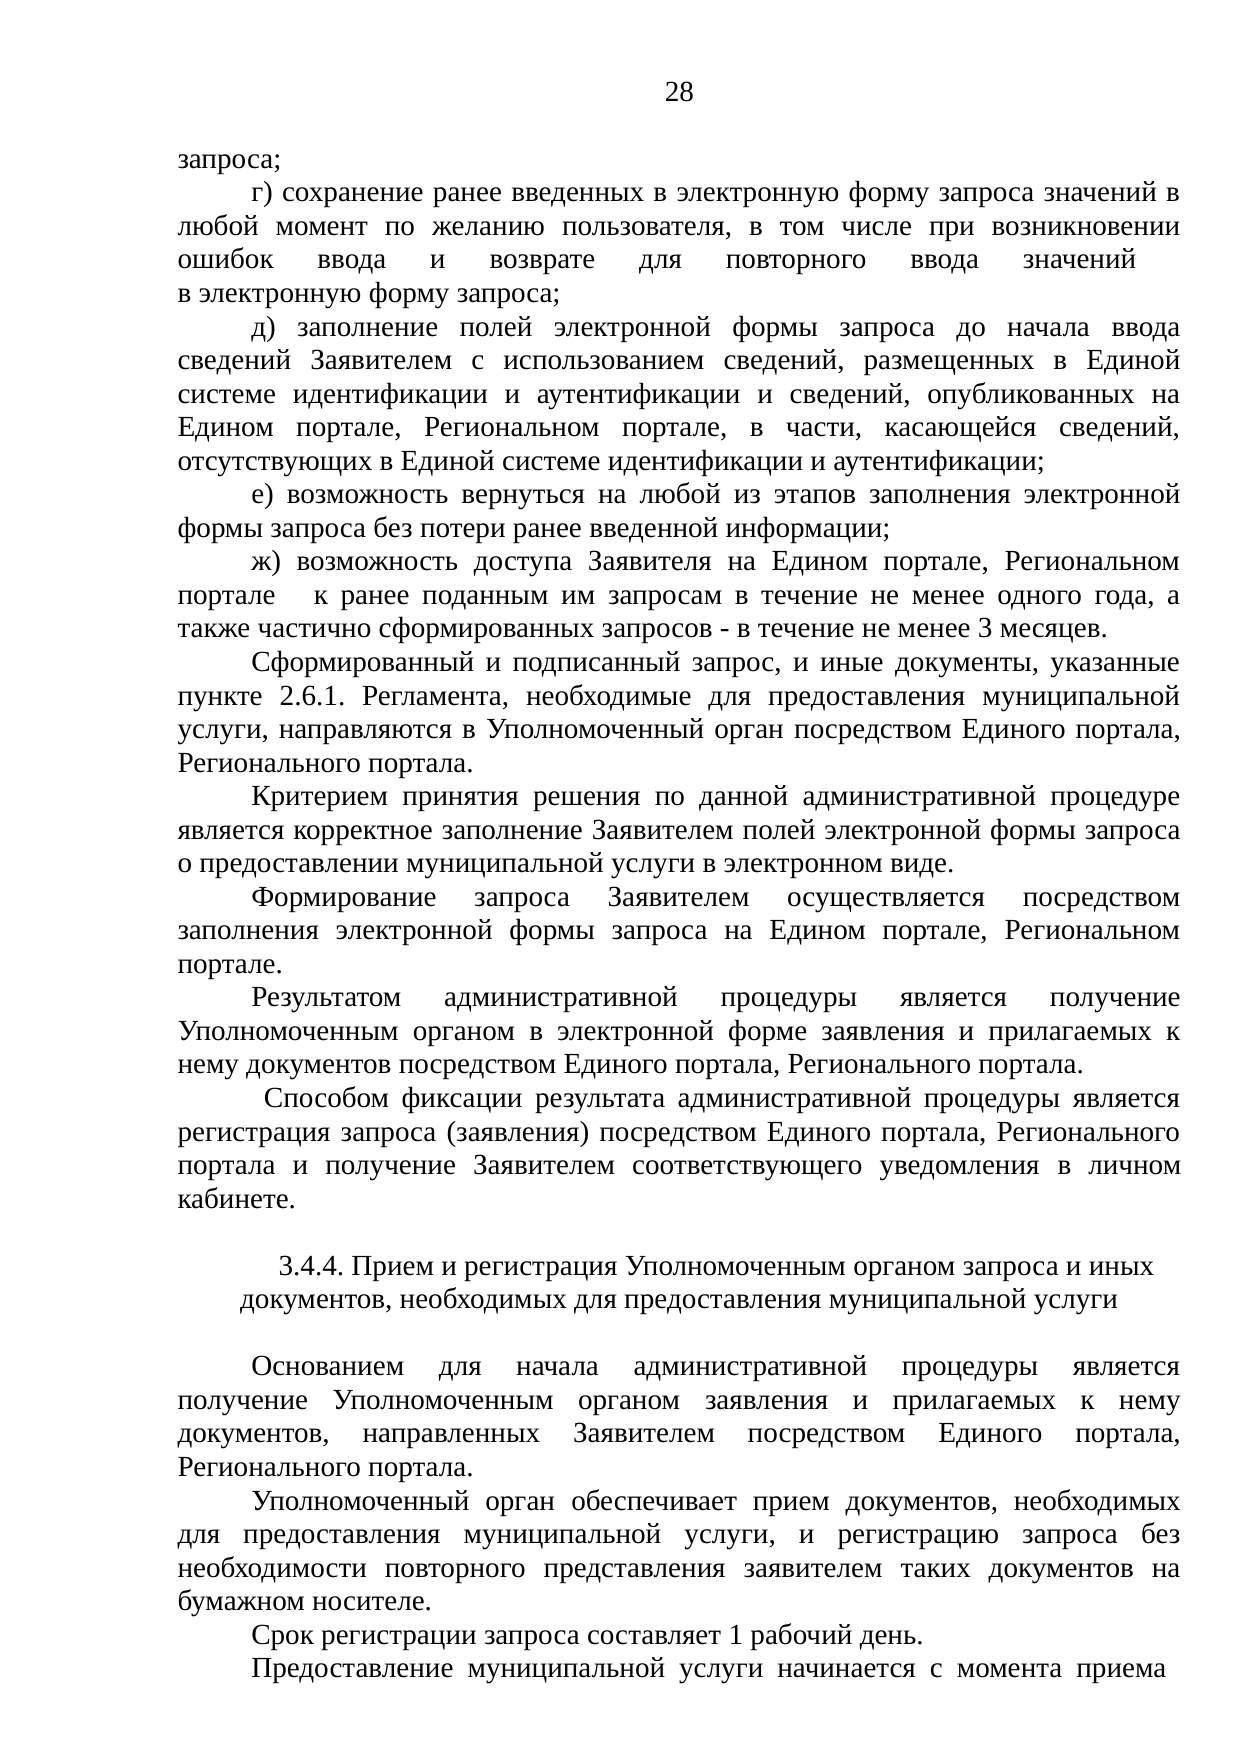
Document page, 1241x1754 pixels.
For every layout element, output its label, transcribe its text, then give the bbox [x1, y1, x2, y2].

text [177, 1650, 1181, 1684]
text д) заполнение полей электронной формы запроса до начала ввода сведений Заявителем с использованием сведений, размещенных в Единой системе идентификации и аутентификации и сведений, опубликованных на Едином портале, Региональном портале, в части, касающейся сведений, отсутствующих в Единой системе идентификации и аутентификации; [177, 309, 1181, 476]
text Способом фиксации результата административной процедуры является регистрация запроса (заявления) посредством Единого портала, Регионального портала и получение Заявителем соответствующего уведомления в личном кабинете. [177, 1080, 1181, 1214]
text Срок регистрации запроса составляет 1 рабочий день. [177, 1617, 1181, 1650]
text Основанием для начала административной процедуры является получение Уполномоченным органом заявления и прилагаемых к нему документов, направленных Заявителем посредством Единого портала, Регионального портала. [177, 1348, 1181, 1483]
text Критерием принятия решения по данной административной процедуре является корректное заполнение Заявителем полей электронной формы запроса о предоставлении муниципальной услуги в электронном виде. [177, 778, 1181, 879]
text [177, 141, 1181, 174]
text г) сохранение ранее введенных в электронную форму запроса значений в любой момент по желанию пользователя, в том числе при возникновении ошибок ввода и возврате для повторного ввода значений в электронную форму запроса; [177, 174, 1181, 309]
text Формирование запроса Заявителем осуществляется посредством заполнения электронной формы запроса на Едином портале, Региональном портале. [177, 879, 1181, 979]
text Сформированный и подписанный запрос, и иные документы, указанные пункте 2.6.1. Регламента, необходимые для предоставления муниципальной услуги, направляются в Уполномоченный орган посредством Единого портала, Регионального портала. [177, 644, 1181, 778]
text Результатом административной процедуры является получение Уполномоченным органом в электронной форме заявления и прилагаемых к нему документов посредством Единого портала, Регионального портала. [177, 979, 1181, 1080]
text 3.4.4. Прием и регистрация Уполномоченным органом запроса и иных документов, необходимых для предоставления муниципальной услуги [177, 1248, 1181, 1315]
text ж) возможность доступа Заявителя на Едином портале, Региональном портале к ранее поданным им запросам в течение не менее одного года, а также частично сформированных запросов - в течение не менее 3 месяцев. [177, 543, 1181, 644]
text Уполномоченный орган обеспечивает прием документов, необходимых для предоставления муниципальной услуги, и регистрацию запроса без необходимости повторного представления заявителем таких документов на бумажном носителе. [177, 1483, 1181, 1617]
text е) возможность вернуться на любой из этапов заполнения электронной формы запроса без потери ранее введенной информации; [177, 476, 1181, 543]
